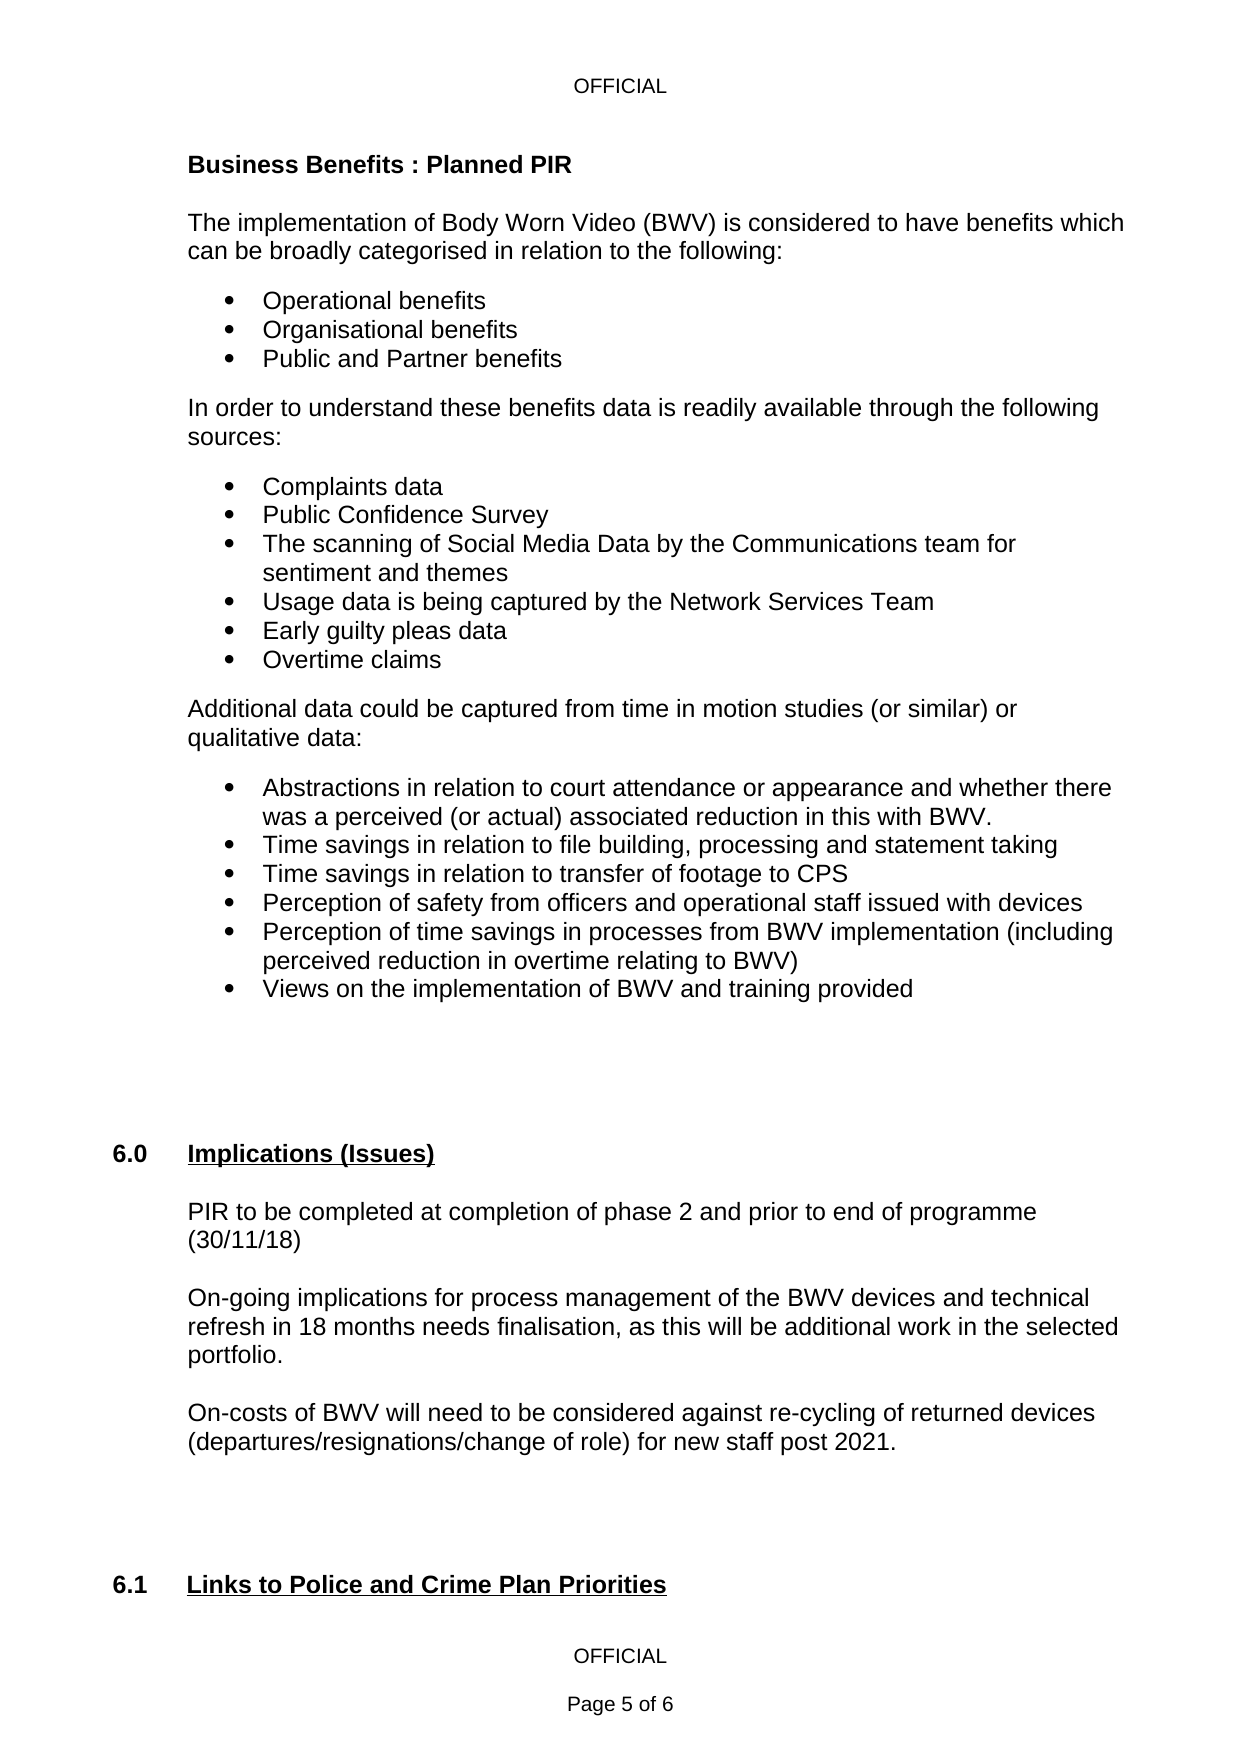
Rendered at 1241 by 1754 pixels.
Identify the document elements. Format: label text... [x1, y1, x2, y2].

list Operational benefits [225, 286, 1128, 315]
list Perception of time savings in processes from BWV implementation (including perceived reduction in overtime relating to BWV) [225, 917, 1128, 974]
list Abstractions in relation to court attendance or appearance and whether there was a perceived (or actual) associated reduction in this with BWV. [225, 773, 1128, 830]
list Public Confidence Survey [225, 500, 1128, 529]
list Perception of safety from officers and operational staff issued with devices [225, 888, 1128, 917]
text Additional data could be captured from time in motion studies (or similar) or qualitative data: [187, 694, 1128, 752]
text 6.0 Implications (Issues) [112, 1139, 1128, 1168]
text PIR to be completed at completion of phase 2 and prior to end of programme (30/11/18) [187, 1197, 1128, 1254]
text 6.1 Links to Police and Crime Plan Priorities [112, 1570, 1128, 1599]
list Overtime claims [225, 644, 1128, 673]
list Time savings in relation to transfer of footage to CPS [225, 859, 1128, 888]
list Time savings in relation to file building, processing and statement taking [225, 830, 1128, 859]
list Public and Partner benefits [225, 343, 1128, 372]
list Early guilty pleas data [225, 616, 1128, 644]
text On-going implications for process management of the BWV devices and technical refresh in 18 months needs finalisation, as this will be additional work in the selected portfolio. [187, 1283, 1128, 1369]
list The scanning of Social Media Data by the Communications team for sentiment and themes [225, 529, 1128, 587]
text The implementation of Body Worn Video (BWV) is considered to have benefits which can be broadly categorised in relation to the following: [187, 207, 1128, 265]
list Complaints data [225, 472, 1128, 500]
text In order to understand these benefits data is readily available through the following sources: [187, 393, 1128, 451]
text Business Benefits : Planned PIR [187, 150, 1128, 179]
list Views on the implementation of BWV and training provided [225, 974, 1128, 1003]
list Usage data is being captured by the Network Services Team [225, 587, 1128, 616]
list Organisational benefits [225, 315, 1128, 343]
text On-costs of BWV will need to be considered against re-cycling of returned devices (departures/resignations/change of role) for new staff post 2021. [187, 1398, 1128, 1455]
